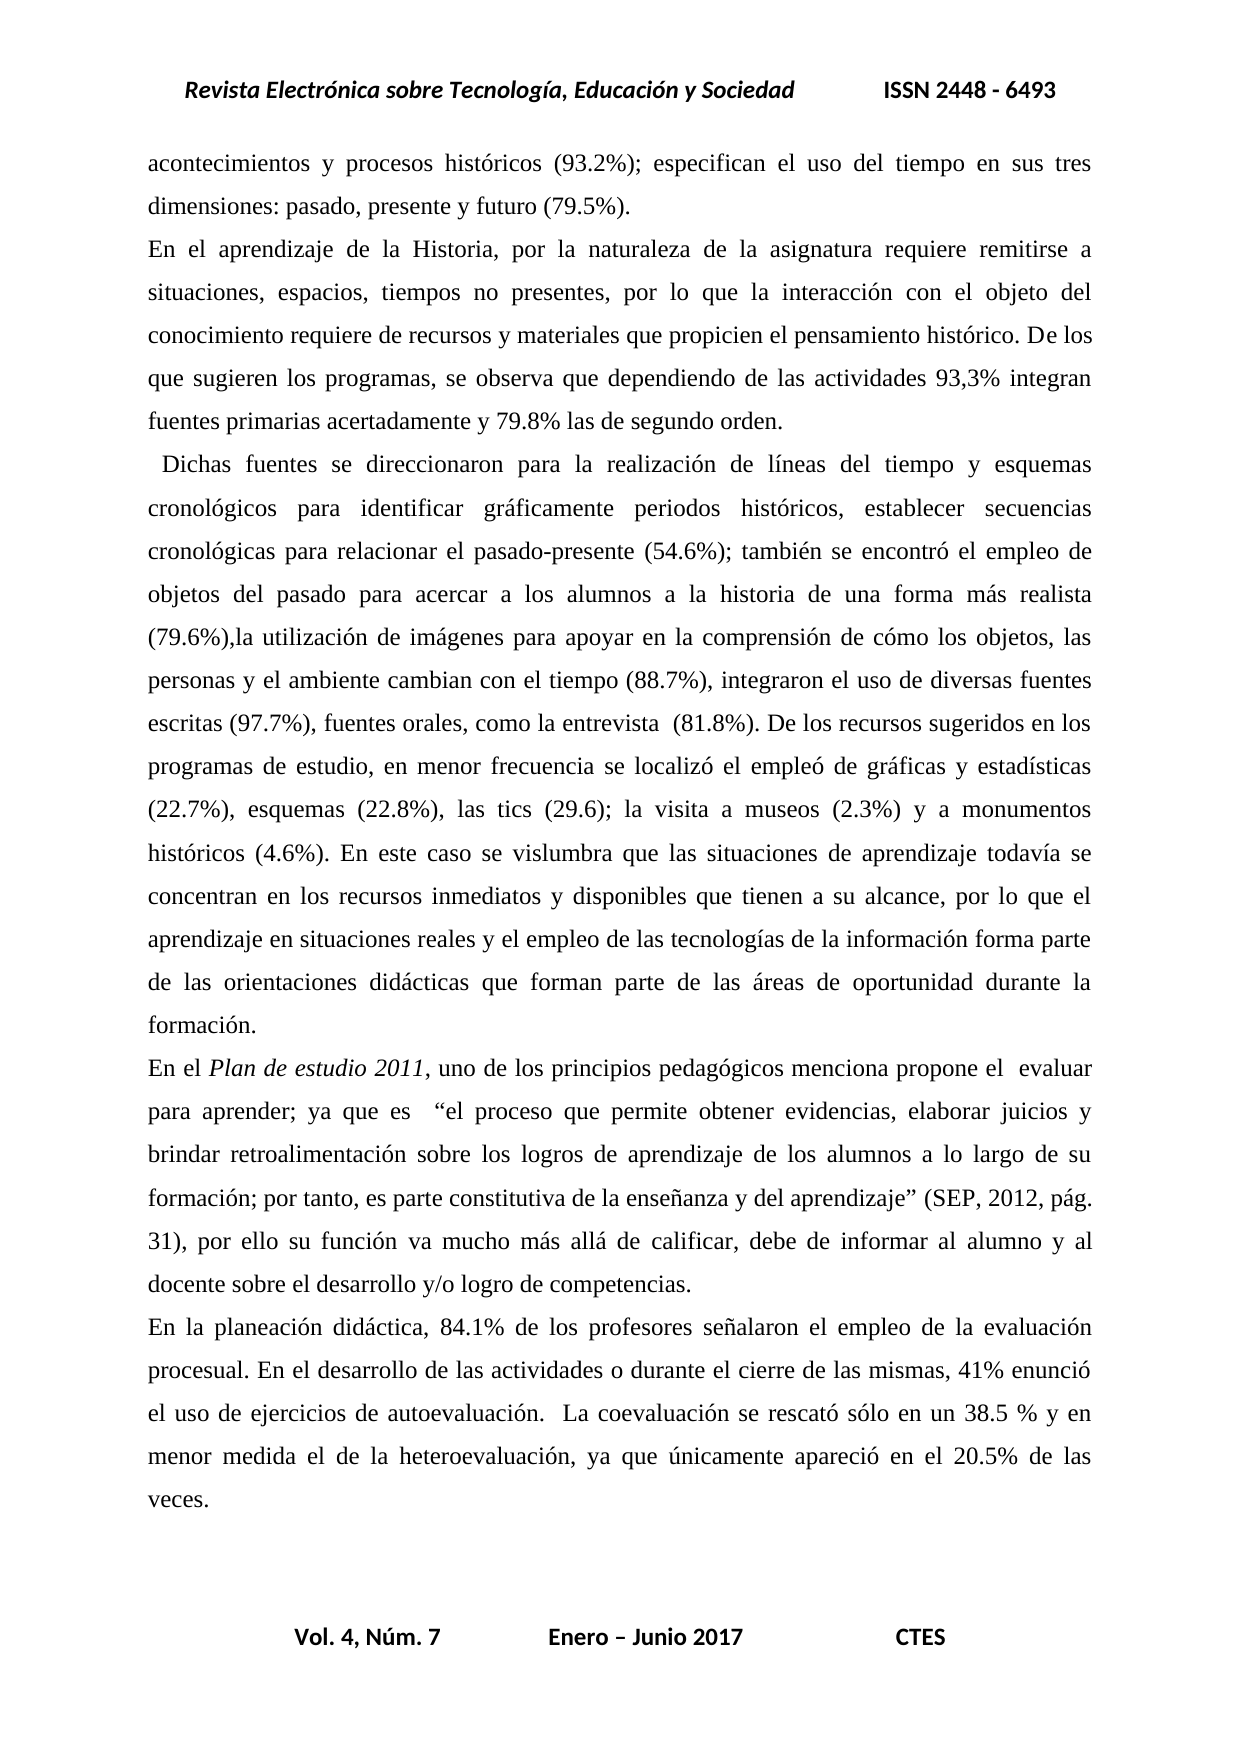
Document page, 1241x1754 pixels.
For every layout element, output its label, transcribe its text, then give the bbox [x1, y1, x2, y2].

text En el aprendizaje de la Historia, por la naturaleza de la asignatura requiere remitirse a situaciones, espacios, tiempos no presentes, por lo que la interacción con el objeto del conocimiento requiere de recursos y materiales que propicien el pensamiento histórico. De los que sugieren los programas, se observa que dependiendo de las actividades 93,3% integran fuentes primarias acertadamente y 79.8% las de segundo orden. [148, 234, 1093, 435]
text En la planeación didáctica, 84.1% de los profesores señalaron el empleo de la evaluación procesual. En el desarrollo de las actividades o durante el cierre de las mismas, 41% enunció el uso de ejercicios de autoevaluación. La coevaluación se rescató sólo en un 38.5 % y en menor medida el de la heteroevaluación, ya que únicamente apareció en el 20.5% de las veces. [148, 1312, 1093, 1513]
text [148, 148, 1093, 219]
text Dichas fuentes se direccionaron para la realización de líneas del tiempo y esquemas cronológicos para identificar gráficamente periodos históricos, establecer secuencias cronológicas para relacionar el pasado-presente (54.6%); también se encontró el empleo de objetos del pasado para acercar a los alumnos a la historia de una forma más realista (79.6%),la utilización de imágenes para apoyar en la comprensión de cómo los objetos, las personas y el ambiente cambian con el tiempo (88.7%), integraron el uso de diversas fuentes escritas (97.7%), fuentes orales, como la entrevista (81.8%). De los recursos sugeridos en los programas de estudio, en menor frecuencia se localizó el empleó de gráficas y estadísticas (22.7%), esquemas (22.8%), las tics (29.6); la visita a museos (2.3%) y a monumentos históricos (4.6%). En este caso se vislumbra que las situaciones de aprendizaje todavía se concentran en los recursos inmediatos y disponibles que tienen a su alcance, por lo que el aprendizaje en situaciones reales y el empleo de las tecnologías de la información forma parte de las orientaciones didácticas que forman parte de las áreas de oportunidad durante la formación. [148, 449, 1093, 1039]
text En el Plan de estudio 2011, uno de los principios pedagógicos menciona propone el evaluar para aprender; ya que es “el proceso que permite obtener evidencias, elaborar juicios y brindar retroalimentación sobre los logros de aprendizaje de los alumnos a lo largo de su formación; por tanto, es parte constitutiva de la enseñanza y del aprendizaje” , por ello su función va mucho más allá de calificar, debe de informar al alumno y al docente sobre el desarrollo y/o logro de competencias. [148, 1053, 1093, 1298]
